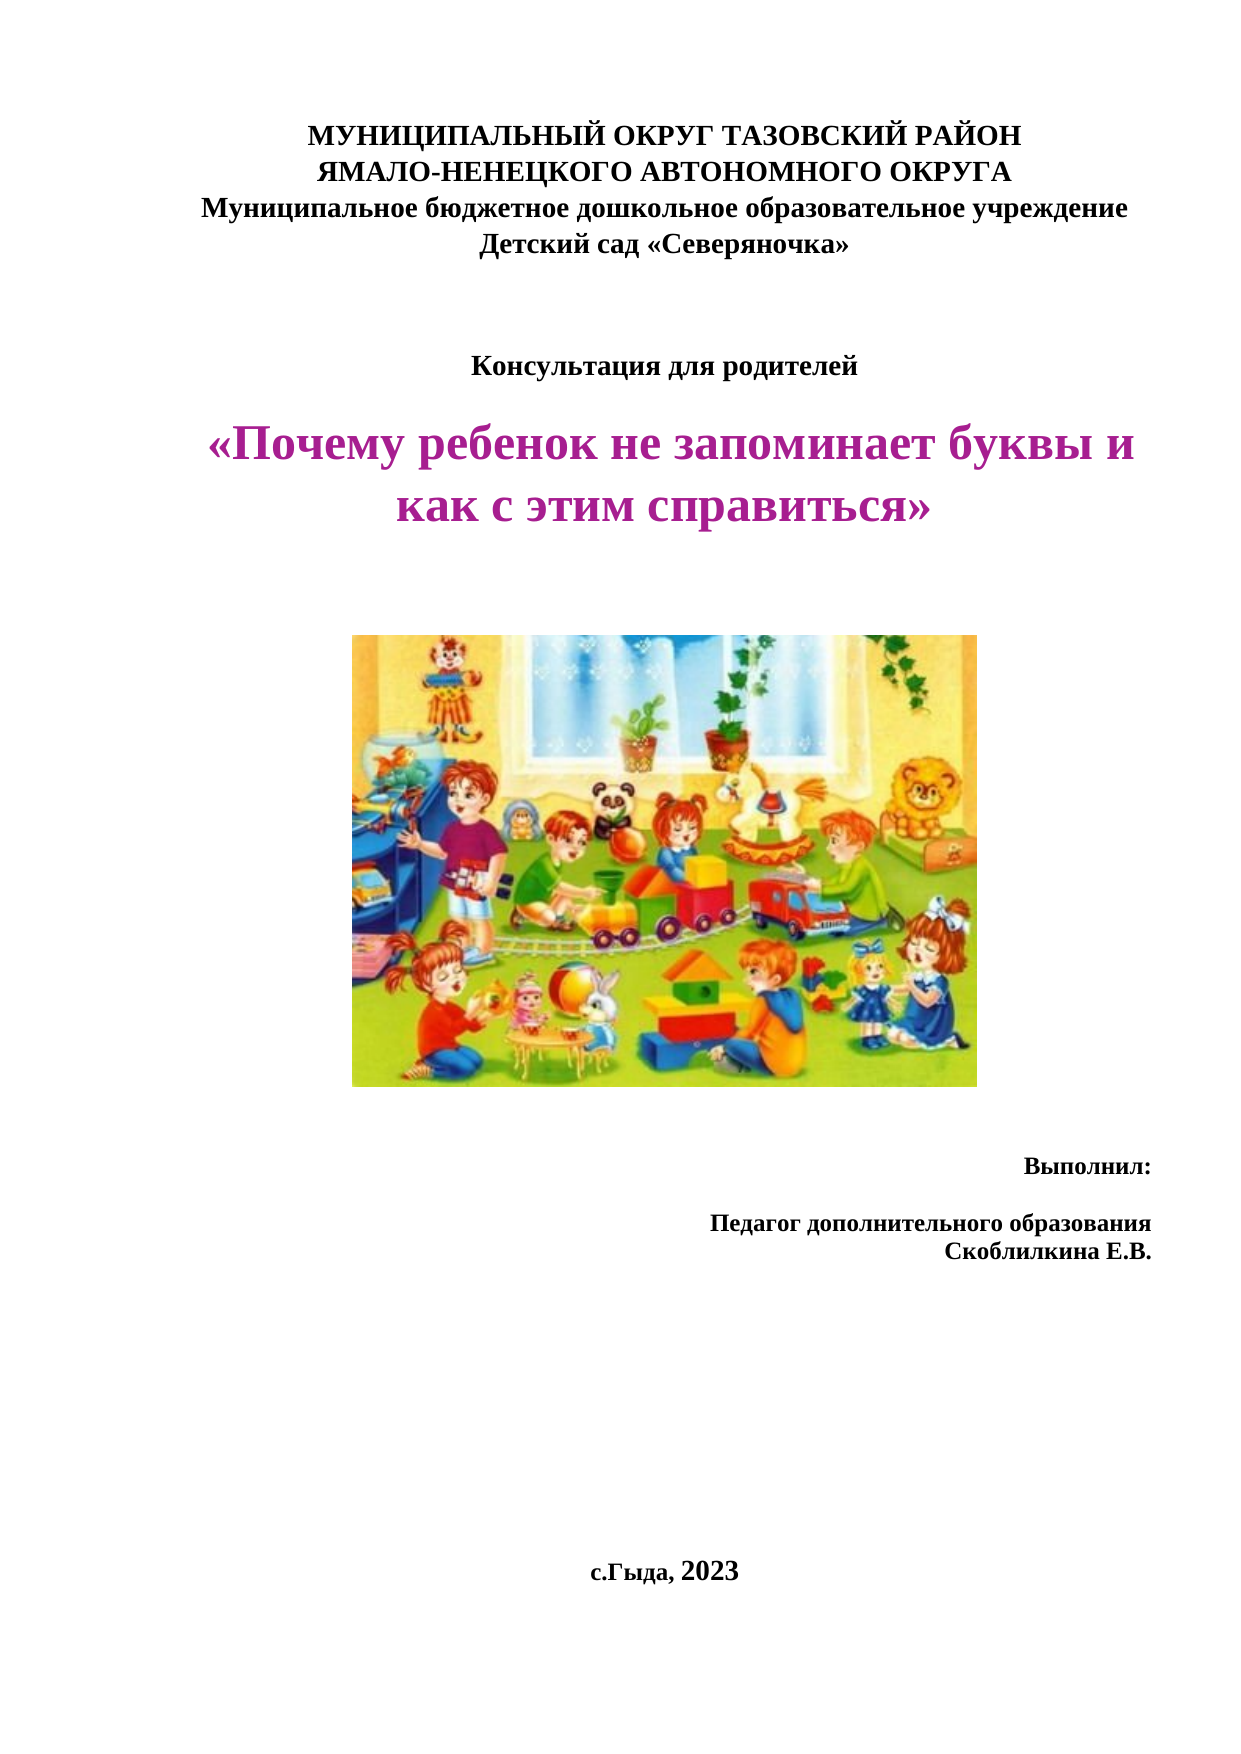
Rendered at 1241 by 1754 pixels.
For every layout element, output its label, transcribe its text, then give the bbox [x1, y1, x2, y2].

text Выполнил: [177, 1151, 1152, 1180]
text Скоблилкина Е.В. [177, 1236, 1152, 1265]
picture [352, 635, 977, 1087]
text Муниципальное бюджетное дошкольное образовательное учреждение [177, 190, 1152, 224]
text Детский сад «Северяночка» [177, 227, 1152, 260]
text Консультация для родителей [177, 348, 1152, 382]
text ЯМАЛО-НЕНЕЦКОГО АВТОНОМНОГО ОКРУГА [177, 154, 1152, 188]
text МУНИЦИПАЛЬНЫЙ ОКРУГ ТАЗОВСКИЙ РАЙОН [177, 118, 1152, 152]
text с.Гыда, 2023 [177, 1553, 1152, 1586]
text «Почему ребенок не запоминает буквы и как с этим справиться» [177, 413, 1152, 532]
text Педагог дополнительного образования [177, 1208, 1152, 1236]
